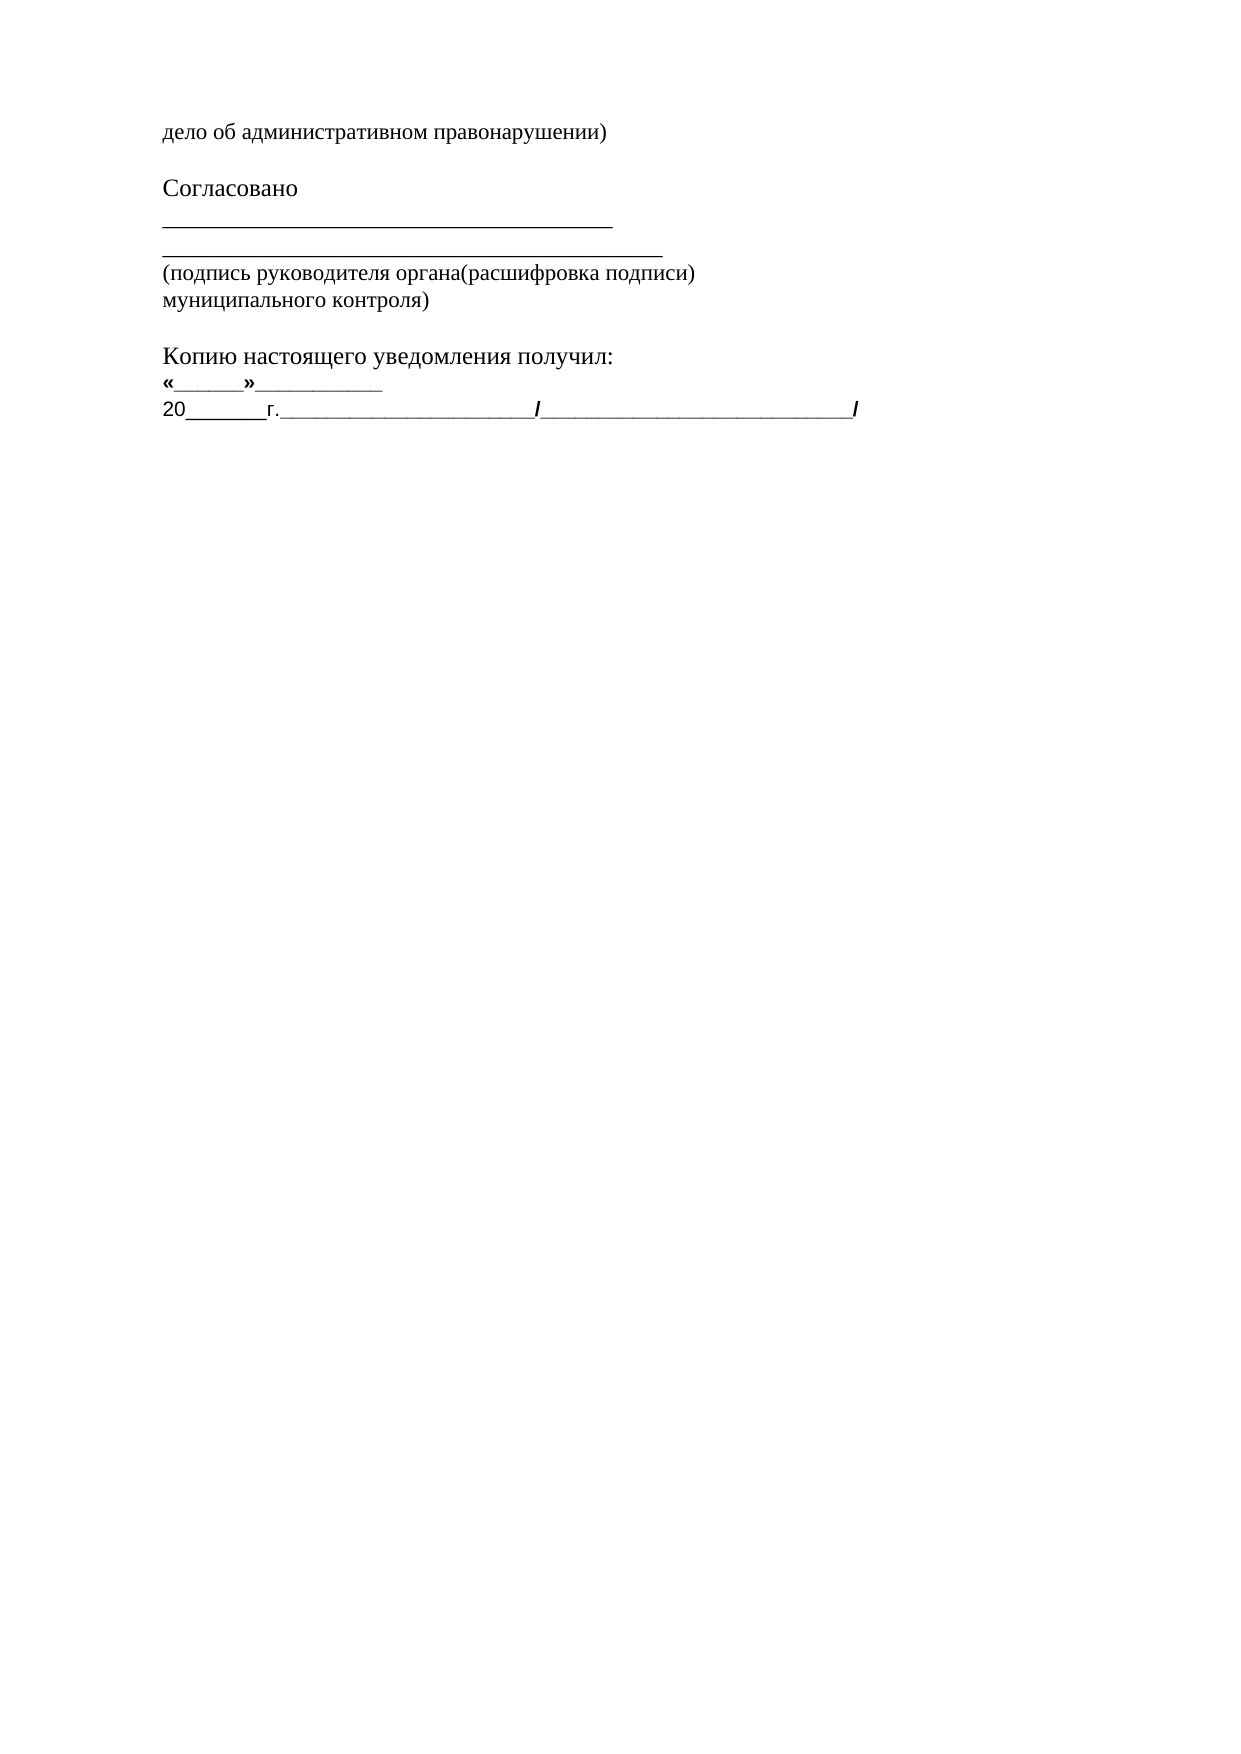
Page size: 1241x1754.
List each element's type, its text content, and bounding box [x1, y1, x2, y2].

text «______»___________ 20_______г.______________________/___________________________/ [162, 370, 1107, 421]
text Согласовано [162, 173, 1107, 202]
text муниципального контроля) [162, 286, 1107, 312]
text (подпись руководителя органа(расшифровка подписи) [162, 259, 1107, 286]
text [162, 202, 1107, 259]
text дело об административном правонарушении) [162, 118, 1107, 144]
text Копию настоящего уведомления получил: [162, 341, 1107, 370]
